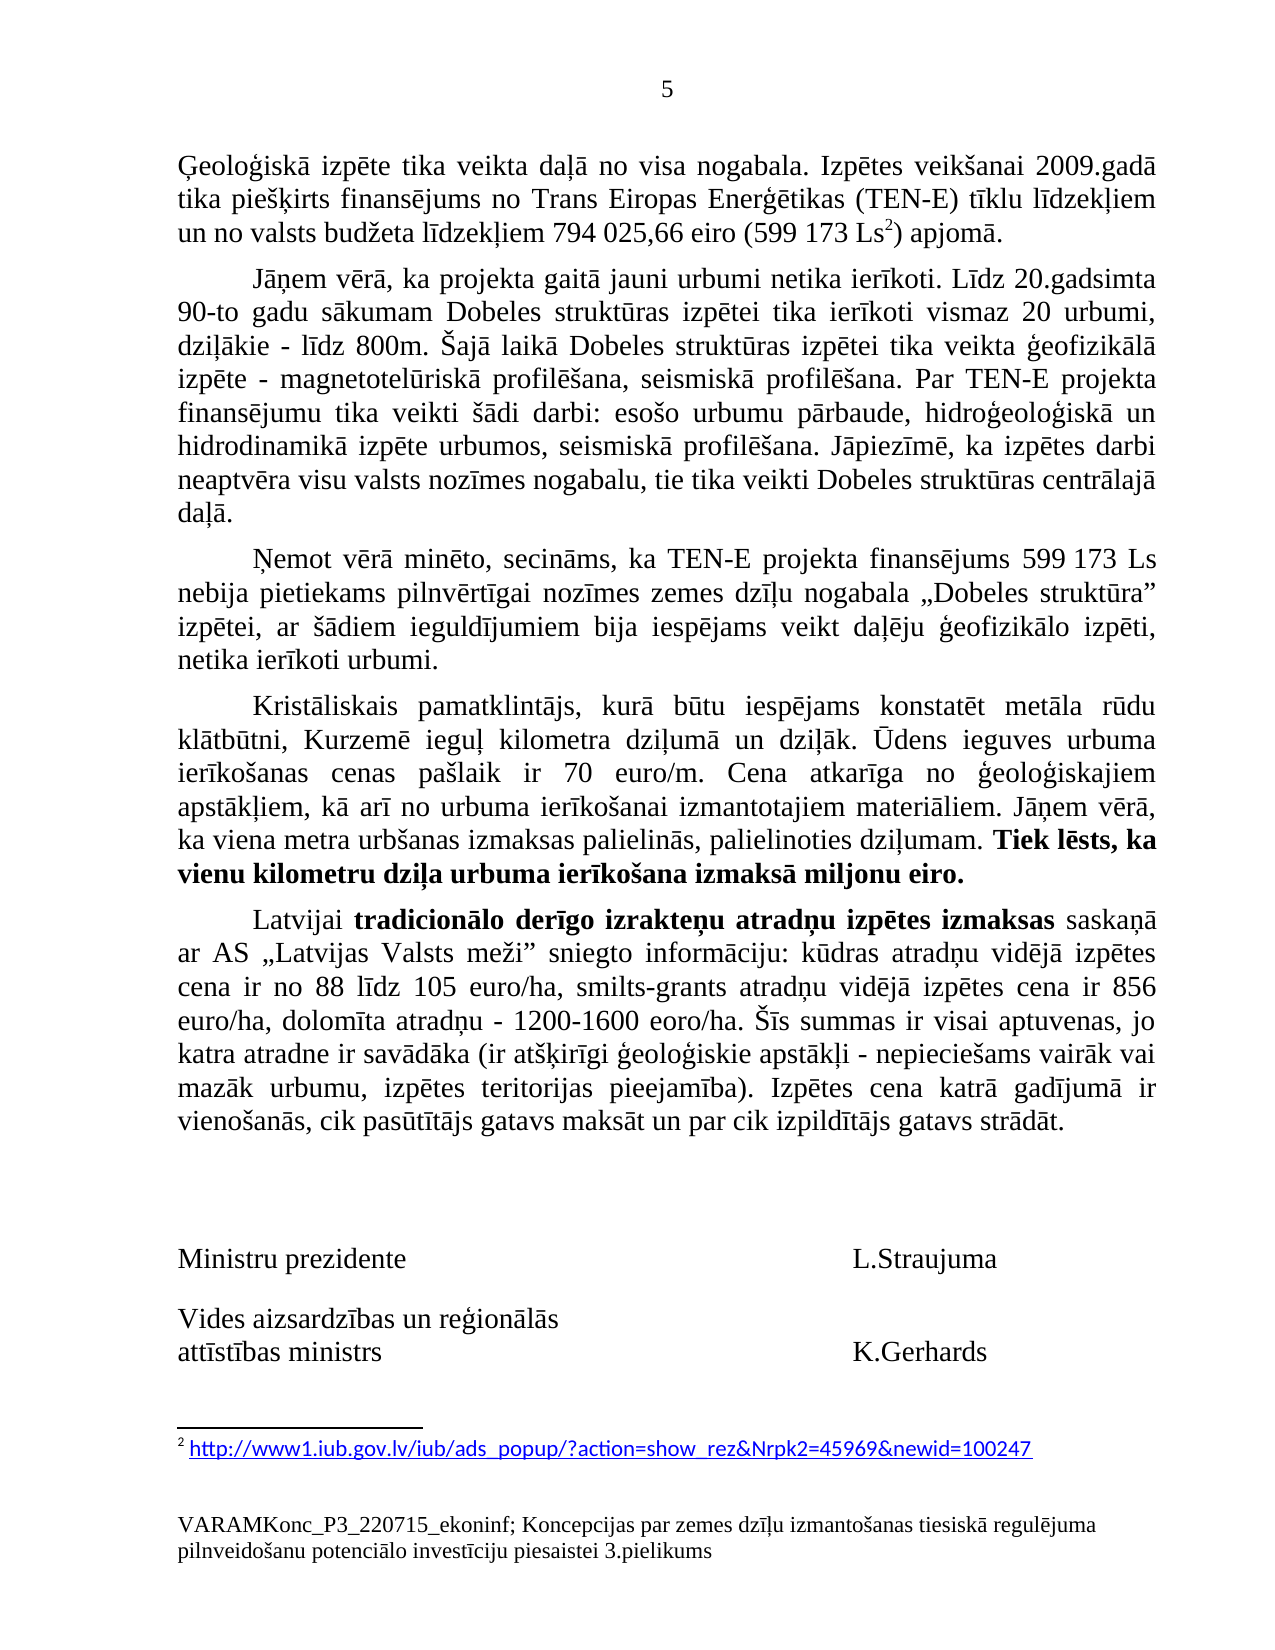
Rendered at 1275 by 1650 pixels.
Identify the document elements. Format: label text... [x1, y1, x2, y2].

text Latvijai tradicionālo derīgo izrakteņu atradņu izpētes izmaksas saskaņā ar AS „Latvijas Valsts meži” sniegto informāciju: kūdras atradņu vidējā izpētes cena ir no 88 līdz 105 euro/ha, smilts-grants atradņu vidējā izpētes cena ir 856 euro/ha, dolomīta atradņu - 1200-1600 eoro/ha. Šīs summas ir visai aptuvenas, jo katra atradne ir savādāka (ir atšķirīgi ģeoloģiskie apstākļi - nepieciešams vairāk vai mazāk urbumu, izpētes teritorijas pieejamība). Izpētes cena katrā gadījumā ir vienošanās, cik pasūtītājs gatavs maksāt un par cik izpildītājs gatavs strādāt. [177, 902, 1157, 1137]
text Ņemot vērā minēto, secināms, ka TEN-E projekta finansējums 599 173 Ls nebija pietiekams pilnvērtīgai nozīmes zemes dzīļu nogabala „Dobeles struktūra” izpētei, ar šādiem ieguldījumiem bija iespējams veikt daļēju ģeofizikālo izpēti, netika ierīkoti urbumi. [177, 542, 1157, 676]
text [177, 148, 1157, 248]
text Vides aizsardzības un reģionālās [177, 1301, 1157, 1334]
text Ministru prezidente L.Straujuma [177, 1241, 1157, 1275]
text Jāņem vērā, ka projekta gaitā jauni urbumi netika ierīkoti. Līdz 20.gadsimta 90-to gadu sākumam Dobeles struktūras izpētei tika ierīkoti vismaz 20 urbumi, dziļākie - līdz 800m. Šajā laikā Dobeles struktūras izpētei tika veikta ģeofizikālā izpēte - magnetotelūriskā profilēšana, seismiskā profilēšana. Par TEN-E projekta finansējumu tika veikti šādi darbi: esošo urbumu pārbaude, hidroģeoloģiskā un hidrodinamikā izpēte urbumos, seismiskā profilēšana. Jāpiezīmē, ka izpētes darbi neaptvēra visu valsts nozīmes nogabalu, tie tika veikti Dobeles struktūras centrālajā daļā. [177, 261, 1157, 529]
text Kristāliskais pamatklintājs, kurā būtu iespējams konstatēt metāla rūdu klātbūtni, Kurzemē ieguļ kilometra dziļumā un dziļāk. Ūdens ieguves urbuma ierīkošanas cenas pašlaik ir 70 euro/m. Cena atkarīga no ģeoloģiskajiem apstākļiem, kā arī no urbuma ierīkošanai izmantotajiem materiāliem. Jāņem vērā, ka viena metra urbšanas izmaksas palielinās, palielinoties dziļumam. Tiek lēsts, ka vienu kilometru dziļa urbuma ierīkošana izmaksā miljonu eiro. [177, 688, 1157, 889]
text attīstības ministrs K.Gerhards [177, 1334, 1157, 1368]
